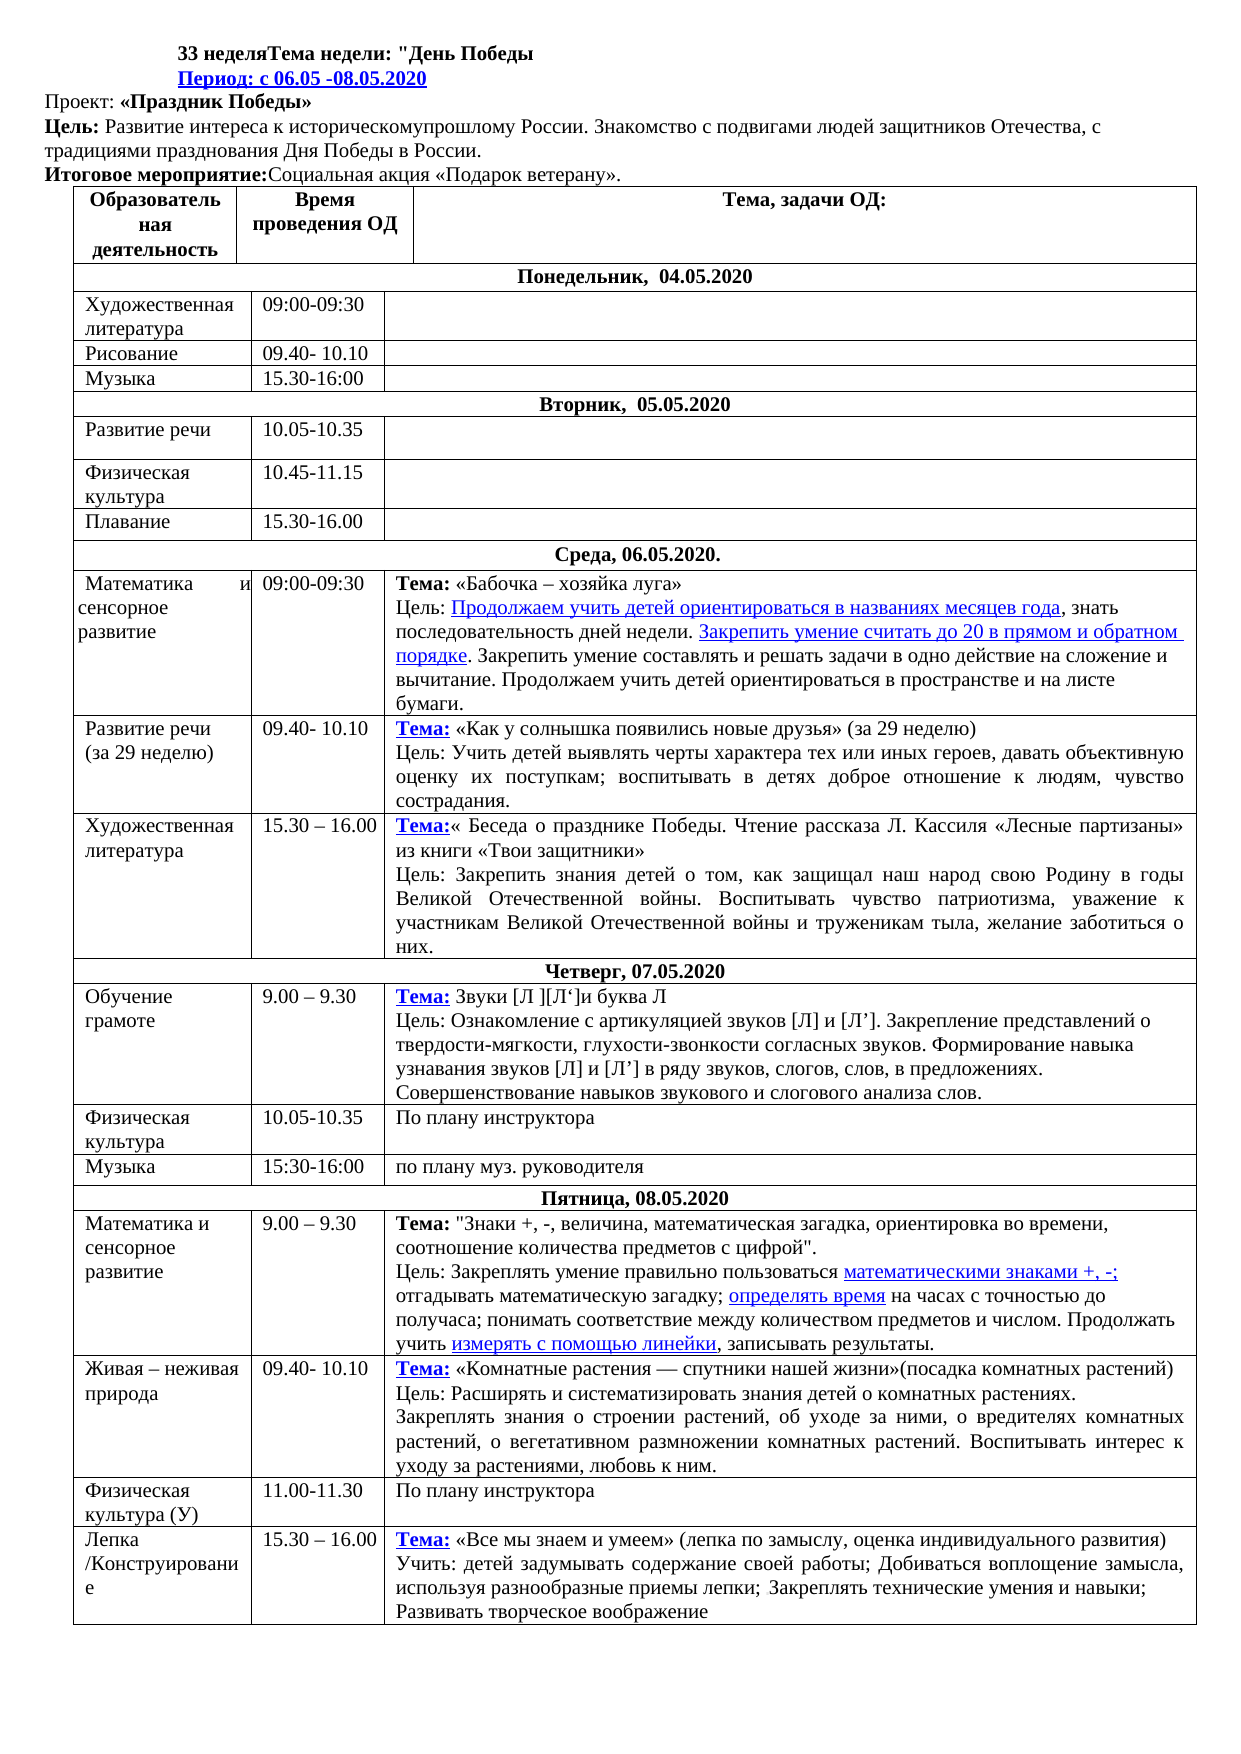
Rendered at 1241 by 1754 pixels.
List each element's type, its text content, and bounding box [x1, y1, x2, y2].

table_cell 09.40- 10.10 [252, 341, 384, 365]
table_cell Художественная литература [74, 814, 251, 958]
table_cell 15.30-16:00 [252, 366, 384, 391]
table_cell 9.00 – 9.30 [252, 1211, 384, 1355]
table_cell 15:30-16:00 [252, 1155, 384, 1185]
table_cell 10.05-10.35 [252, 1105, 384, 1153]
table_cell Тема: «Как у солнышка появились новые друзья» (за 29 неделю) Цель: Учить детей выявлять черты характера тех или иных героев, давать объективную оценку их поступкам; воспитывать в детях доброе отношение к людям, чувство сострадания. [385, 716, 1196, 812]
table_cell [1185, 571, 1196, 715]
table_cell 9.00 – 9.30 [252, 984, 384, 1104]
table_header Образовательная деятельность [74, 187, 236, 262]
table_cell Пятница, 08.05.2020 [74, 1186, 1196, 1210]
table_cell 15.30 – 16.00 [252, 1527, 384, 1624]
table_cell по плану муз. руководителя [385, 1155, 1196, 1185]
table_header Тема, задачи ОД: [414, 187, 1196, 262]
table_cell [385, 292, 1196, 340]
table_cell 10.05-10.35 [252, 417, 384, 459]
table_cell Развитие речи [74, 417, 251, 459]
table_cell 15.30 – 16.00 [252, 814, 384, 958]
text Цель: Развитие интереса к историческомупрошлому России. Знакомство с подвигами людей защитников Отечества, с традициями празднования Дня Победы в России. [44, 113, 1181, 162]
text 33 неделяТема недели: "День Победы [177, 41, 1167, 65]
table_cell Четверг, 07.05.2020 [74, 959, 1196, 983]
table_cell Физическая культура (У) [74, 1478, 251, 1526]
table_cell 09:00-09:30 [252, 571, 384, 715]
table_cell 09.40- 10.10 [252, 1356, 384, 1477]
table_cell Тема: Звуки [Л ][Л‘]и буква Л Цель: Ознакомление с артикуляцией звуков [Л] и [Л’]. Закрепление представлений о твердости-мягкости, глухости-звонкости согласных звуков. Формирование навыка узнавания звуков [Л] и [Л’] в ряду звуков, слогов, слов, в предложениях. Совершенствование навыков звукового и слогового анализа слов. [385, 984, 1196, 1104]
table_cell Музыка [74, 366, 251, 391]
table_cell Музыка [74, 1155, 251, 1185]
table_cell По плану инструктора [385, 1478, 1196, 1526]
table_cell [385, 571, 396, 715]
table_cell Живая – неживая природа [74, 1356, 251, 1477]
text Проект: «Праздник Победы» [44, 89, 1181, 113]
table_cell Обучение грамоте [74, 984, 251, 1104]
table_cell Среда, 06.05.2020. [74, 541, 1196, 570]
table_cell Рисование [74, 341, 251, 365]
table_cell Физическая культура [74, 1105, 251, 1153]
table_cell [385, 341, 1196, 365]
text Период: с 06.05 -08.05.2020 [177, 65, 1167, 89]
table_cell По плану инструктора [385, 1105, 1196, 1153]
table_cell 11.00-11.30 [252, 1478, 384, 1526]
table_header Время проведения ОД [237, 187, 413, 262]
table_cell Физическая культура [74, 460, 251, 508]
table_cell Математика и сенсорное развитие [74, 571, 251, 715]
table_cell Тема: «Комнатные растения — спутники нашей жизни»(посадка комнатных растений) Цель: Расширять и систематизировать знания детей о комнатных растениях. Закреплять знания о строении растений, об уходе за ними, о вредителях комнатных растений, о вегетативном размножении комнатных растений. Воспитывать интерес к уходу за растениями, любовь к ним. [385, 1356, 1196, 1477]
table_cell Тема:« Беседа о празднике Победы. Чтение рассказа Л. Кассиля «Лесные партизаны» из книги «Твои защитники» Цель: Закрепить знания детей о том, как защищал наш народ свою Родину в годы Великой Отечественной войны. Воспитывать чувство патриотизма, уважение к участникам Великой Отечественной войны и труженикам тыла, желание заботиться о них. [385, 814, 1196, 958]
table_cell Художественная литература [74, 292, 251, 340]
table_cell [385, 417, 1196, 459]
table_cell Понедельник, 04.05.2020 [74, 264, 1196, 291]
table_cell [385, 509, 1196, 540]
table_cell 10.45-11.15 [252, 460, 384, 508]
table_cell Развитие речи (за 29 неделю) [74, 716, 251, 812]
table_cell Тема: «Все мы знаем и умеем» (лепка по замыслу, оценка индивидуального развития) Учить: детей задумывать содержание своей работы; Добиваться воплощение замысла, используя разнообразные приемы лепки; Закреплять технические умения и навыки; Развивать творческое воображение [385, 1527, 1196, 1624]
table_cell 15.30-16.00 [252, 509, 384, 540]
table_cell Лепка /Конструирование [74, 1527, 251, 1624]
table_cell Математика и сенсорное развитие [74, 1211, 251, 1355]
table_cell [385, 460, 1196, 508]
table_cell Плавание [74, 509, 251, 540]
text Итоговое мероприятие:Социальная акция «Подарок ветерану». [44, 162, 1181, 186]
table_cell Вторник, 05.05.2020 [74, 392, 1196, 416]
table_cell 09:00-09:30 [252, 292, 384, 340]
table_cell 09.40- 10.10 [252, 716, 384, 812]
table_cell Тема: "Знаки +, -, величина, математическая загадка, ориентировка во времени, соотношение количества предметов с цифрой". Цель: Закреплять умение правильно пользоваться математическими знаками +, -; отгадывать математическую загадку; определять время на часах с точностью до получаса; понимать соответствие между количеством предметов и числом. Продолжать учить измерять с помощью линейки, записывать результаты. [385, 1211, 1196, 1355]
table_cell [385, 366, 1196, 391]
